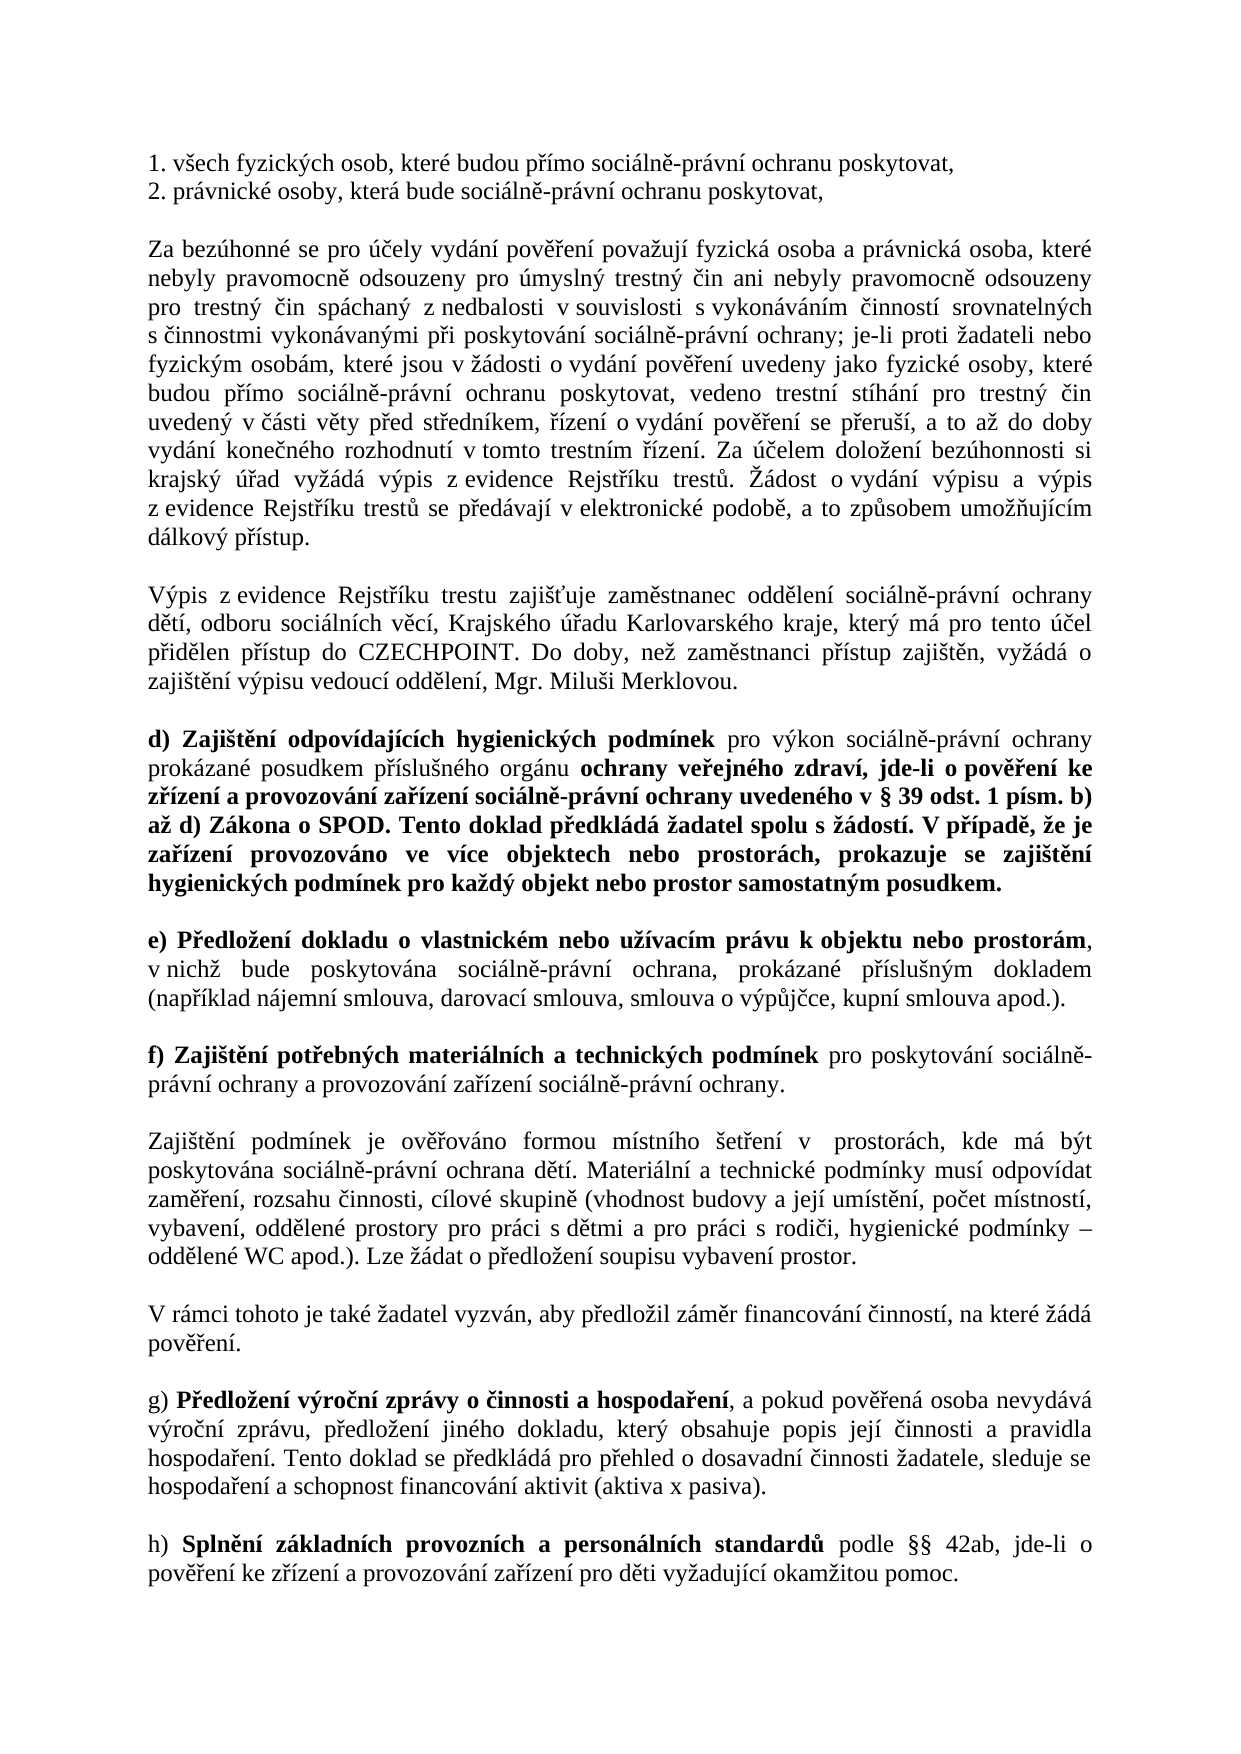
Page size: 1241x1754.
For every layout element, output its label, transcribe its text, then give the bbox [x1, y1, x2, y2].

text Za bezúhonné se pro účely vydání pověření považují fyzická osoba a právnická osoba, které nebyly pravomocně odsouzeny pro úmyslný trestný čin ani nebyly pravomocně odsouzeny pro trestný čin spáchaný z nedbalosti v souvislosti s vykonáváním činností srovnatelných s činnostmi vykonávanými při poskytování sociálně-právní ochrany; je-li proti žadateli nebo fyzickým osobám, které jsou v žádosti o vydání pověření uvedeny jako fyzické osoby, které budou přímo sociálně-právní ochranu poskytovat, vedeno trestní stíhání pro trestný čin uvedený v části věty před středníkem, řízení o vydání pověření se přeruší, a to až do doby vydání konečného rozhodnutí v tomto trestním řízení. Za účelem doložení bezúhonnosti si krajský úřad vyžádá výpis z evidence Rejstříku trestů. Žádost o vydání výpisu a výpis z evidence Rejstříku trestů se předávají v elektronické podobě, a to způsobem umožňujícím dálkový přístup. [148, 234, 1093, 551]
text V rámci tohoto je také žadatel vyzván, aby předložil záměr financování činností, na které žádá pověření. [148, 1299, 1093, 1356]
text g) Předložení výroční zprávy o činnosti a hospodaření, a pokud pověřená osoba nevydává výroční zprávu, předložení jiného dokladu, který obsahuje popis její činnosti a pravidla hospodaření. Tento doklad se předkládá pro přehled o dosavadní činnosti žadatele, sleduje se hospodaření a schopnost financování aktivit (aktiva x pasiva). [148, 1356, 1093, 1500]
text f) Zajištění potřebných materiálních a technických podmínek pro poskytování sociálně-právní ochrany a provozování zařízení sociálně-právní ochrany. [148, 1011, 1093, 1098]
text 2. právnické osoby, která bude sociálně-právní ochranu poskytovat, [148, 176, 1093, 205]
text d) Zajištění odpovídajících hygienických podmínek pro výkon sociálně-právní ochrany prokázané posudkem příslušného orgánu ochrany veřejného zdraví, jde-li o pověření ke zřízení a provozování zařízení sociálně-právní ochrany uvedeného v § 39 odst. 1 písm. b) až d) Zákona o SPOD. Tento doklad předkládá žadatel spolu s žádostí. V případě, že je zařízení provozováno ve více objektech nebo prostorách, prokazuje se zajištění hygienických podmínek pro každý objekt nebo prostor samostatným posudkem. [148, 724, 1093, 896]
text 1. všech fyzických osob, které budou přímo sociálně-právní ochranu poskytovat, [148, 148, 1093, 176]
text Zajištění podmínek je ověřováno formou místního šetření v prostorách, kde má být poskytována sociálně-právní ochrana dětí. Materiální a technické podmínky musí odpovídat zaměření, rozsahu činnosti, cílové skupině (vhodnost budovy a její umístění, počet místností, vybavení, oddělené prostory pro práci s dětmi a pro práci s rodiči, hygienické podmínky – oddělené WC apod.). Lze žádat o předložení soupisu vybavení prostor. [148, 1126, 1093, 1270]
text h) Splnění základních provozních a personálních standardů podle §§ 42ab, jde-li o pověření ke zřízení a provozování zařízení pro děti vyžadující okamžitou pomoc. [148, 1529, 1093, 1586]
text e) Předložení dokladu o vlastnickém nebo užívacím právu k objektu nebo prostorám, v nichž bude poskytována sociálně-právní ochrana, prokázané příslušným dokladem (například nájemní smlouva, darovací smlouva, smlouva o výpůjčce, kupní smlouva apod.). [148, 896, 1093, 1011]
text Výpis z evidence Rejstříku trestu zajišťuje zaměstnanec oddělení sociálně-právní ochrany dětí, odboru sociálních věcí, Krajského úřadu Karlovarského kraje, který má pro tento účel přidělen přístup do CZECHPOINT. Do doby, než zaměstnanci přístup zajištěn, vyžádá o zajištění výpisu vedoucí oddělení, Mgr. Miluši Merklovou. [148, 580, 1093, 695]
